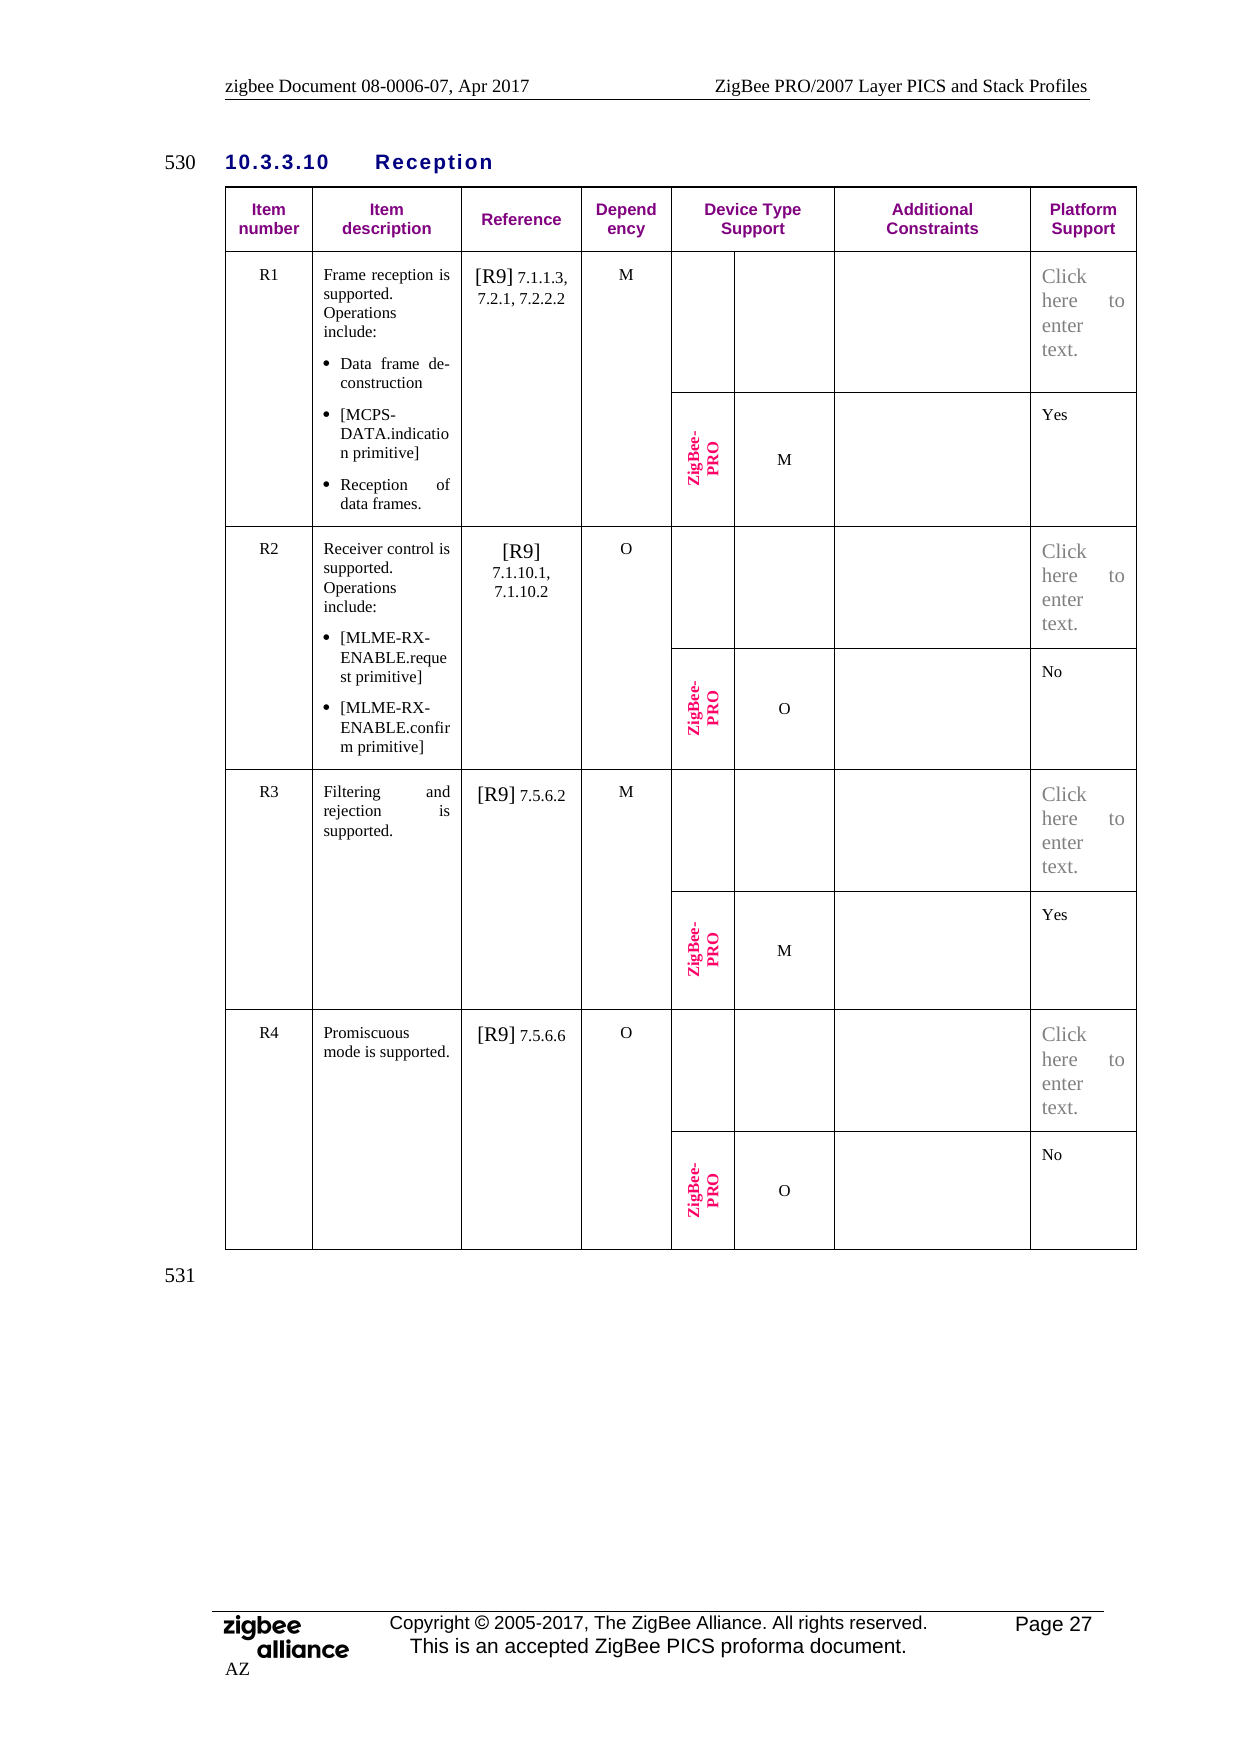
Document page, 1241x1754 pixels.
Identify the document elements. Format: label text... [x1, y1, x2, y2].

table_header Additional Constraints [835, 188, 1030, 251]
table_cell ZigBee- PRO [672, 1132, 734, 1249]
table_cell [835, 649, 1030, 768]
table_cell R2 [226, 527, 312, 768]
table_cell [672, 770, 734, 891]
table_cell Promiscuous mode is supported. [313, 1010, 461, 1249]
table_cell ZigBee- PRO [672, 892, 734, 1009]
table_cell Click here to enter text. [1031, 252, 1136, 392]
table_header Reference [462, 188, 581, 251]
table_cell Click here to enter text. [1031, 770, 1136, 891]
table_header Item number [226, 188, 312, 251]
subtitle Reception [225, 150, 1090, 174]
table_cell M [582, 770, 671, 1009]
table_header Platform Support [1031, 188, 1136, 251]
table_cell R3 [226, 770, 312, 1009]
table_cell Click here to enter text. [1031, 527, 1136, 648]
table_cell [672, 1010, 734, 1131]
table_cell [735, 527, 834, 648]
table_cell [835, 252, 1030, 392]
table_cell Frame reception is supported. Operations include: Data frame de-construction [MCPS-DATA.indication primitive] Reception of data frames. [313, 252, 461, 526]
table_cell [R9] 7.5.6.2 [462, 770, 581, 1009]
table_cell [R9] 7.1.1.3, 7.2.1, 7.2.2.2 [462, 252, 581, 526]
table_cell ZigBee- PRO [672, 393, 734, 526]
table_cell No [1031, 1132, 1136, 1249]
table_cell [R9] 7.1.10.1, 7.1.10.2 [462, 527, 581, 768]
table_cell R1 [226, 252, 312, 526]
table_cell [735, 770, 834, 891]
table_cell M [735, 393, 834, 526]
table_cell No [1031, 649, 1136, 768]
table_header Device Type Support [672, 188, 834, 251]
table_cell O [582, 527, 671, 768]
table_cell M [735, 892, 834, 1009]
table_cell Yes [1031, 892, 1136, 1009]
table_cell [835, 1132, 1030, 1249]
table_cell [835, 892, 1030, 1009]
table_cell O [582, 1010, 671, 1249]
table_cell [835, 1010, 1030, 1131]
table_cell [735, 1010, 834, 1131]
picture [223, 1615, 349, 1658]
table_cell O [735, 649, 834, 768]
table_cell [672, 252, 734, 392]
table_cell [835, 770, 1030, 891]
table_cell [R9] 7.5.6.6 [462, 1010, 581, 1249]
table_cell Filtering and rejection is supported. [313, 770, 461, 1009]
table_cell R4 [226, 1010, 312, 1249]
table_cell [835, 393, 1030, 526]
table_header Item description [313, 188, 461, 251]
table_cell [835, 527, 1030, 648]
table_cell O [735, 1132, 834, 1249]
table_cell [672, 527, 734, 648]
table_cell Click here to enter text. [1031, 1010, 1136, 1131]
table_cell Yes [1031, 393, 1136, 526]
table_cell [735, 252, 834, 392]
table_cell ZigBee- PRO [672, 649, 734, 768]
table_header Dependency [582, 188, 671, 251]
table_cell M [582, 252, 671, 526]
table_cell Receiver control is supported. Operations include: [MLME-RX-ENABLE.request primitive] [MLME-RX-ENABLE.confirm primitive] [313, 527, 461, 768]
